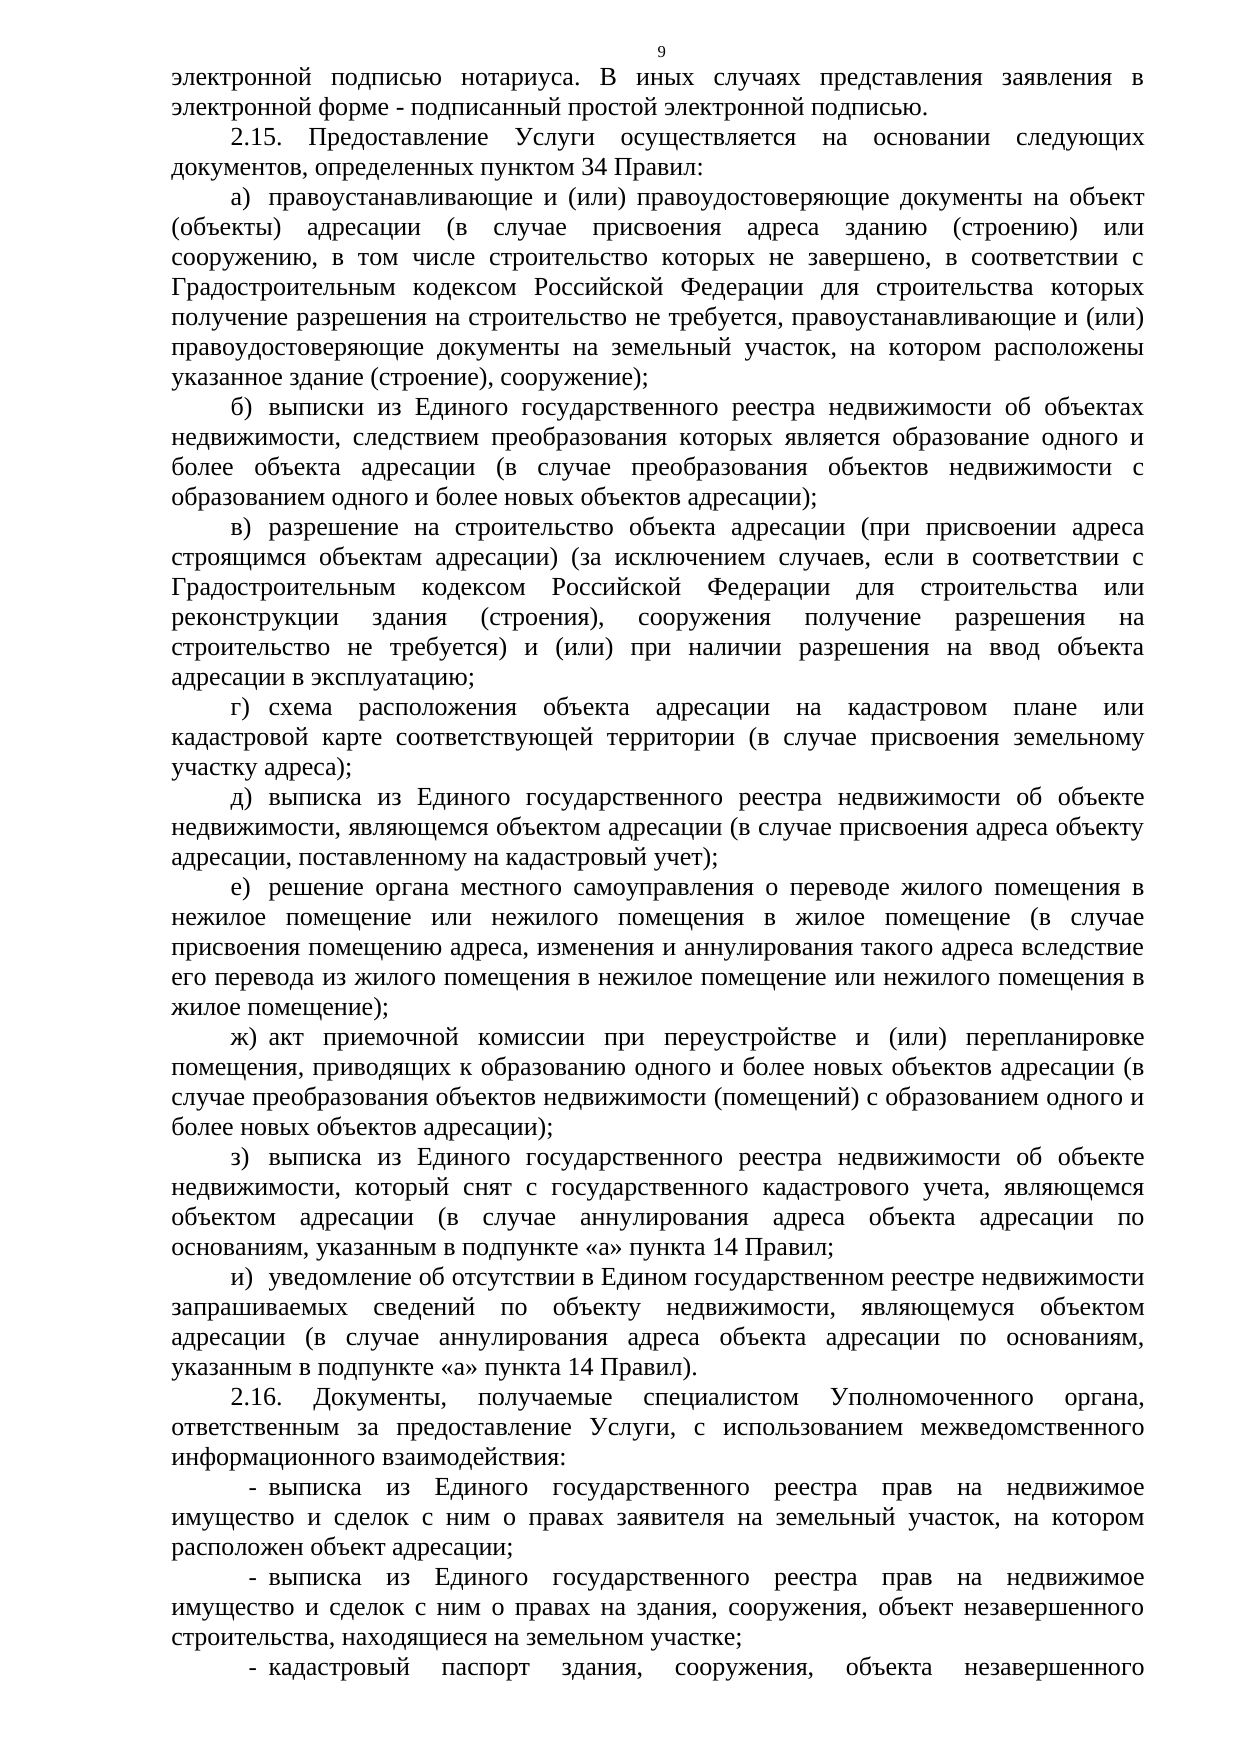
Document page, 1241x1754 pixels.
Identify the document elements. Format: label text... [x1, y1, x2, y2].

list б) выписки из Единого государственного реестра недвижимости об объектах недвижимости, следствием преобразования которых является образование одного и более объекта адресации (в случае преобразования объектов недвижимости с образованием одного и более новых объектов адресации); [171, 391, 1146, 511]
list г) схема расположения объекта адресации на кадастровом плане или кадастровой карте соответствующей территории (в случае присвоения земельному участку адреса); [171, 691, 1146, 781]
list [171, 61, 1146, 121]
list ж) акт приемочной комиссии при переустройстве и (или) перепланировке помещения, приводящих к образованию одного и более новых объектов адресации (в случае преобразования объектов недвижимости (помещений) с образованием одного и более новых объектов адресации); [171, 1021, 1146, 1141]
list д) выписка из Единого государственного реестра недвижимости об объекте недвижимости, являющемся объектом адресации (в случае присвоения адреса объекту адресации, поставленному на кадастровый учет); [171, 781, 1146, 871]
list е) решение органа местного самоуправления о переводе жилого помещения в нежилое помещение или нежилого помещения в жилое помещение (в случае присвоения помещению адреса, изменения и аннулирования такого адреса вследствие его перевода из жилого помещения в нежилое помещение или нежилого помещения в жилое помещение); [171, 871, 1146, 1021]
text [171, 1651, 1146, 1681]
list 2.16. Документы, получаемые специалистом Уполномоченного органа, ответственным за предоставление Услуги, с использованием межведомственного информационного взаимодействия: [171, 1381, 1146, 1471]
list з) выписка из Единого государственного реестра недвижимости об объекте недвижимости, который снят с государственного кадастрового учета, являющемся объектом адресации (в случае аннулирования адреса объекта адресации по основаниям, указанным в подпункте «а» пункта 14 Правил; [171, 1141, 1146, 1261]
list в) разрешение на строительство объекта адресации (при присвоении адреса строящимся объектам адресации) (за исключением случаев, если в соответствии с Градостроительным кодексом Российской Федерации для строительства или реконструкции здания (строения), сооружения получение разрешения на строительство не требуется) и (или) при наличии разрешения на ввод объекта адресации в эксплуатацию; [171, 511, 1146, 691]
list а) правоустанавливающие и (или) правоудостоверяющие документы на объект (объекты) адресации (в случае присвоения адреса зданию (строению) или сооружению, в том числе строительство которых не завершено, в соответствии с Градостроительным кодексом Российской Федерации для строительства которых получение разрешения на строительство не требуется, правоустанавливающие и (или) правоудостоверяющие документы на земельный участок, на котором расположены указанное здание (строение), сооружение); [171, 181, 1146, 391]
text выписка из Единого государственного реестра прав на недвижимое имущество и сделок с ним о правах на здания, сооружения, объект незавершенного строительства, находящиеся на земельном участке; [171, 1561, 1146, 1651]
list и) уведомление об отсутствии в Едином государственном реестре недвижимости запрашиваемых сведений по объекту недвижимости, являющемуся объектом адресации (в случае аннулирования адреса объекта адресации по основаниям, указанным в подпункте «а» пункта 14 Правил). [171, 1261, 1146, 1381]
text выписка из Единого государственного реестра прав на недвижимое имущество и сделок с ним о правах заявителя на земельный участок, на котором расположен объект адресации; [171, 1471, 1146, 1561]
list 2.15. Предоставление Услуги осуществляется на основании следующих документов, определенных пунктом 34 Правил: [171, 121, 1146, 181]
